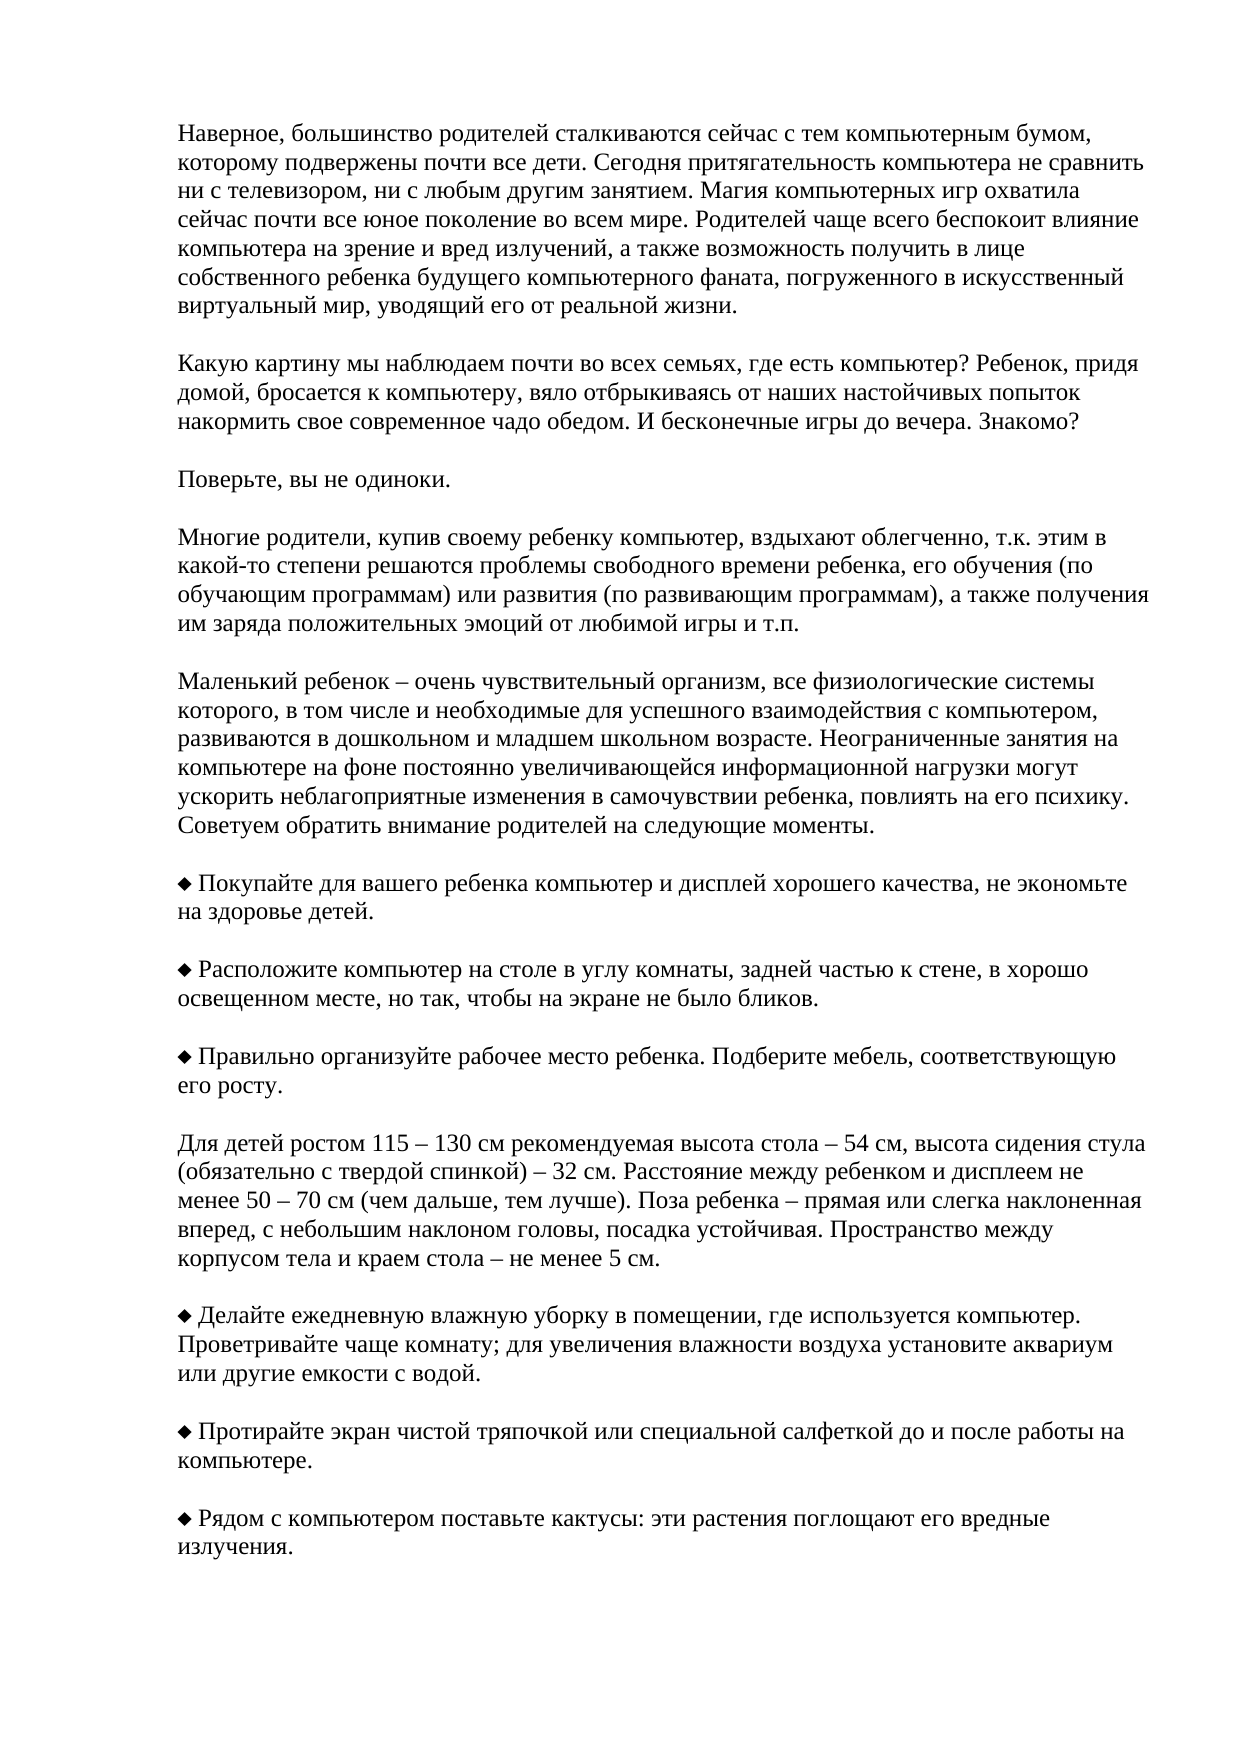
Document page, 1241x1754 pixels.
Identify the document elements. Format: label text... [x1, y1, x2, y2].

text Расположите компьютер на столе в углу комнаты, задней частью к стене, в хорошо освещенном месте, но так, чтобы на экране не было бликов. [177, 954, 1152, 1012]
text Покупайте для вашего ребенка компьютер и дисплей хорошего качества, не экономьте на здоровье детей. [177, 868, 1152, 925]
text Наверное, большинство родителей сталкиваются сейчас с тем компьютерным бумом, которому подвержены почти все дети. Сегодня притягательность компьютера не сравнить ни с телевизором, ни с любым другим занятием. Магия компьютерных игр охватила сейчас почти все юное поколение во всем мире. Родителей чаще всего беспокоит влияние компьютера на зрение и вред излучений, а также возможность получить в лице собственного ребенка будущего компьютерного фаната, погруженного в искусственный виртуальный мир, уводящий его от реальной жизни. [177, 118, 1152, 319]
text Маленький ребенок – очень чувствительный организм, все физиологические системы которого, в том числе и необходимые для успешного взаимодействия с компьютером, развиваются в дошкольном и младшем школьном возрасте. Неограниченные занятия на компьютере на фоне постоянно увеличивающейся информационной нагрузки могут ускорить неблагоприятные изменения в самочувствии ребенка, повлиять на его психику. Советуем обратить внимание родителей на следующие моменты. [177, 666, 1152, 838]
text Для детей ростом 115 – 130 см рекомендуемая высота стола – 54 см, высота сидения стула (обязательно с твердой спинкой) – 32 см. Расстояние между ребенком и дисплеем не менее 50 – 70 см (чем дальше, тем лучше). Поза ребенка – прямая или слегка наклоненная вперед, с небольшим наклоном головы, посадка устойчивая. Пространство между корпусом тела и краем стола – не менее 5 см. [177, 1128, 1152, 1271]
text Рядом с компьютером поставьте кактусы: эти растения поглощают его вредные излучения. [177, 1503, 1152, 1560]
text Поверьте, вы не одиноки. [177, 464, 1152, 493]
text Какую картину мы наблюдаем почти во всех семьях, где есть компьютер? Ребенок, придя домой, бросается к компьютеру, вяло отбрыкиваясь от наших настойчивых попыток накормить свое современное чадо обедом. И бесконечные игры до вечера. Знакомо? [177, 348, 1152, 435]
text Многие родители, купив своему ребенку компьютер, вздыхают облегченно, т.к. этим в какой-то степени решаются проблемы свободного времени ребенка, его обучения (по обучающим программам) или развития (по развивающим программам), а также получения им заряда положительных эмоций от любимой игры и т.п. [177, 522, 1152, 637]
text Делайте ежедневную влажную уборку в помещении, где используется компьютер. Проветривайте чаще комнату; для увеличения влажности воздуха установите аквариум или другие емкости с водой. [177, 1301, 1152, 1387]
text Правильно организуйте рабочее место ребенка. Подберите мебель, соответствующую его росту. [177, 1041, 1152, 1098]
text Протирайте экран чистой тряпочкой или специальной салфеткой до и после работы на компьютере. [177, 1416, 1152, 1473]
